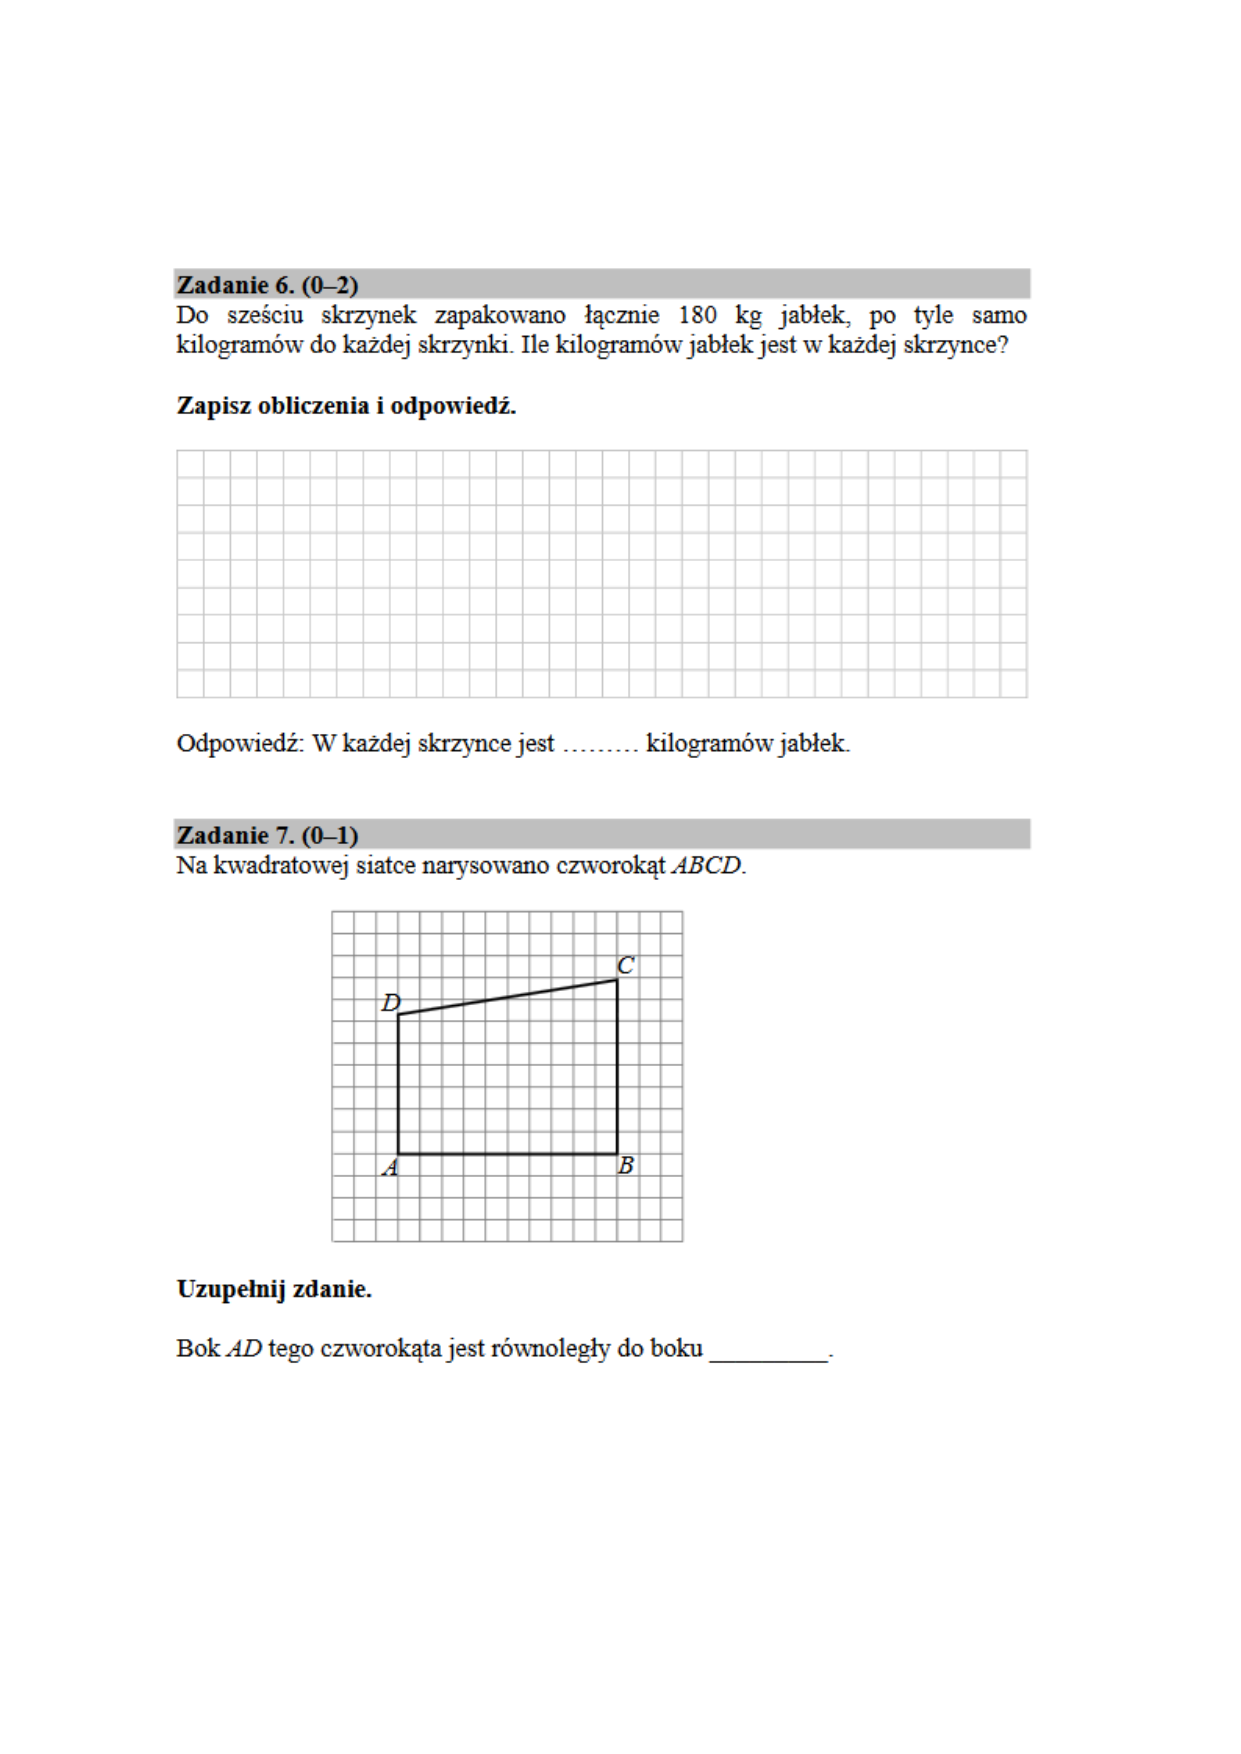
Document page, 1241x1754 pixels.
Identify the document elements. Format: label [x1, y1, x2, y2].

picture [147, 253, 1093, 1510]
